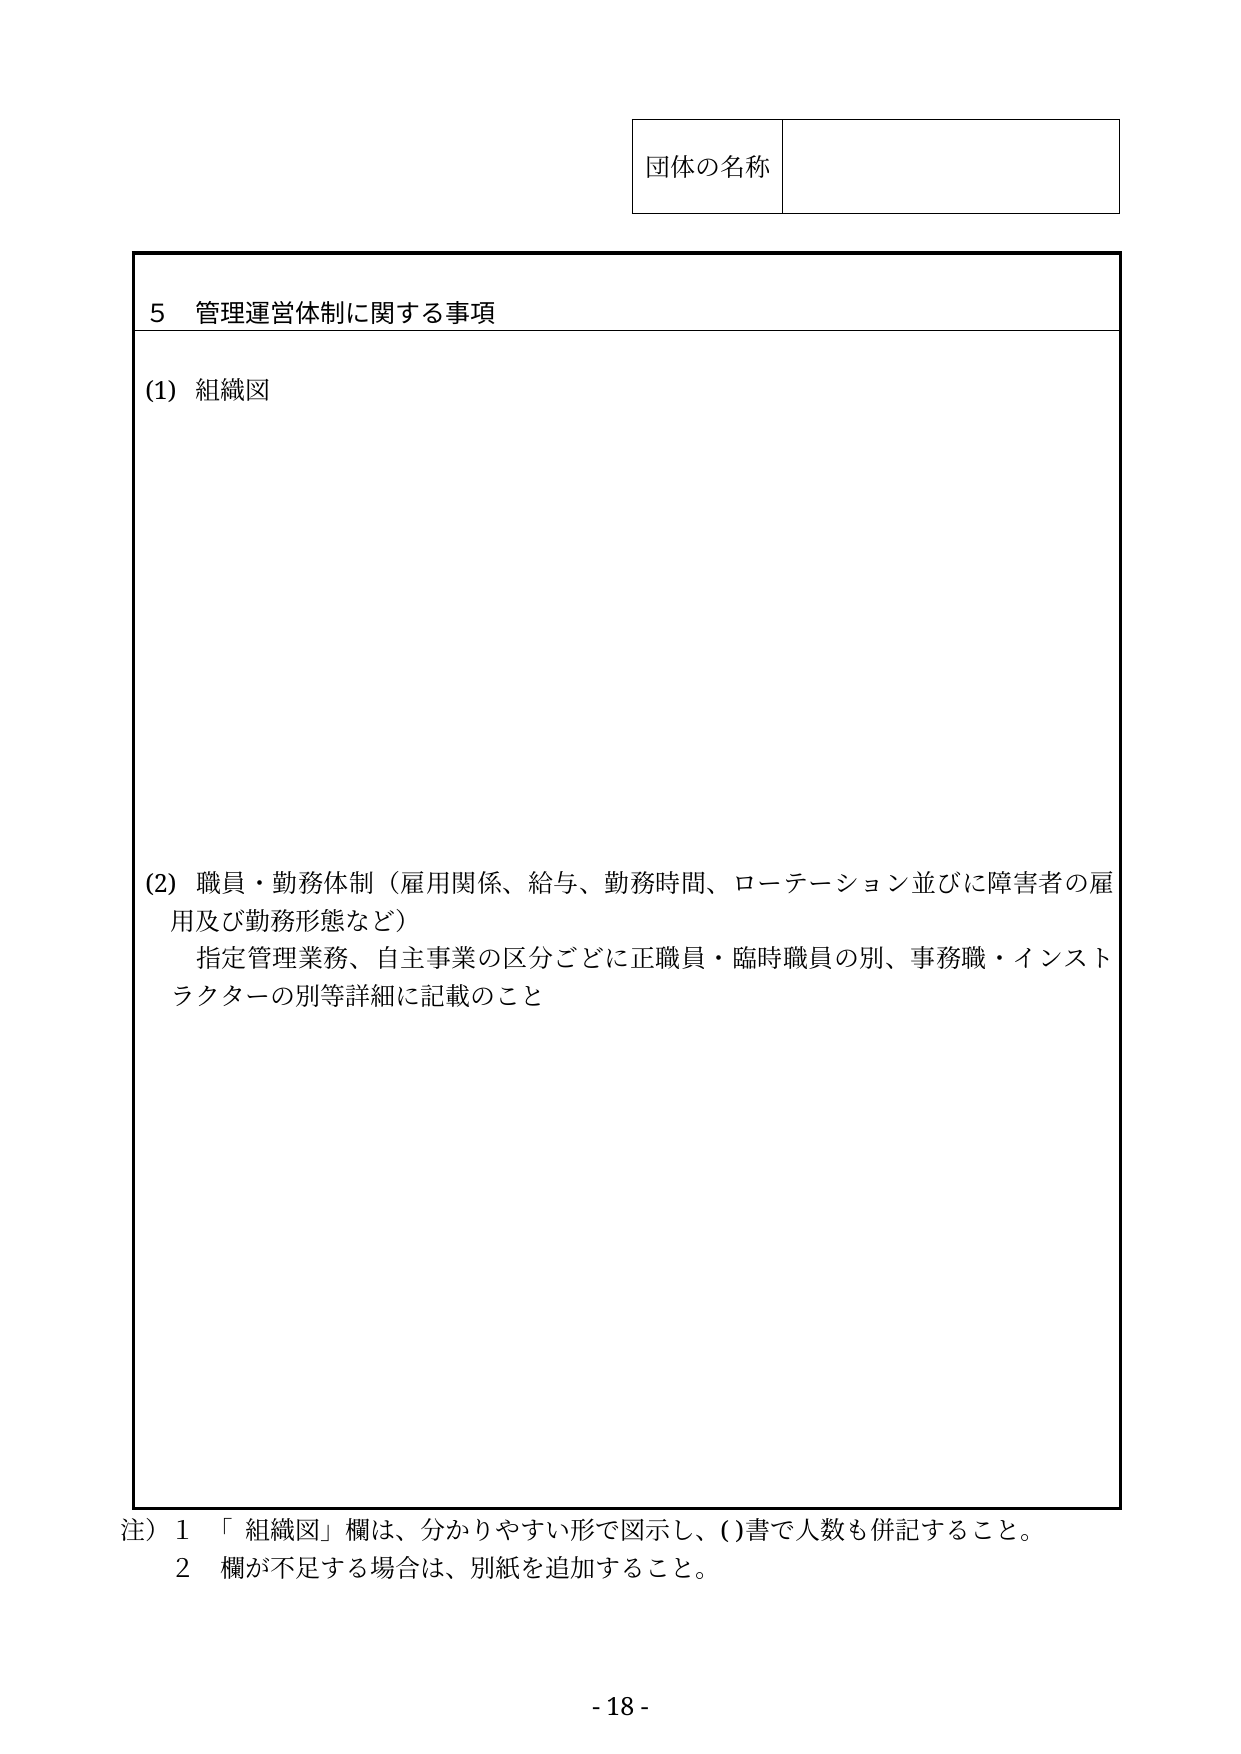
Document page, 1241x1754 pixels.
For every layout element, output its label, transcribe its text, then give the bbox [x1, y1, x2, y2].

table_header 団体の名称 [633, 120, 782, 212]
table_header [783, 120, 1119, 212]
table_header ５ 管理運営体制に関する事項 [135, 255, 1119, 330]
text 注）１ ｢組織図｣欄は、分かりやすい形で図示し、( )書で人数も併記すること。 [120, 1510, 1120, 1548]
table_cell (1) 組織図 (2) 職員・勤務体制（雇用関係、給与、勤務時間、ローテーション並びに障害者の雇用及び勤務形態など） 指定管理業務、自主事業の区分ごどに正職員・臨時職員の別、事務職・インストラクターの別等詳細に記載のこと [135, 331, 1119, 1507]
text ２ 欄が不足する場合は、別紙を追加すること。 [120, 1548, 1120, 1586]
